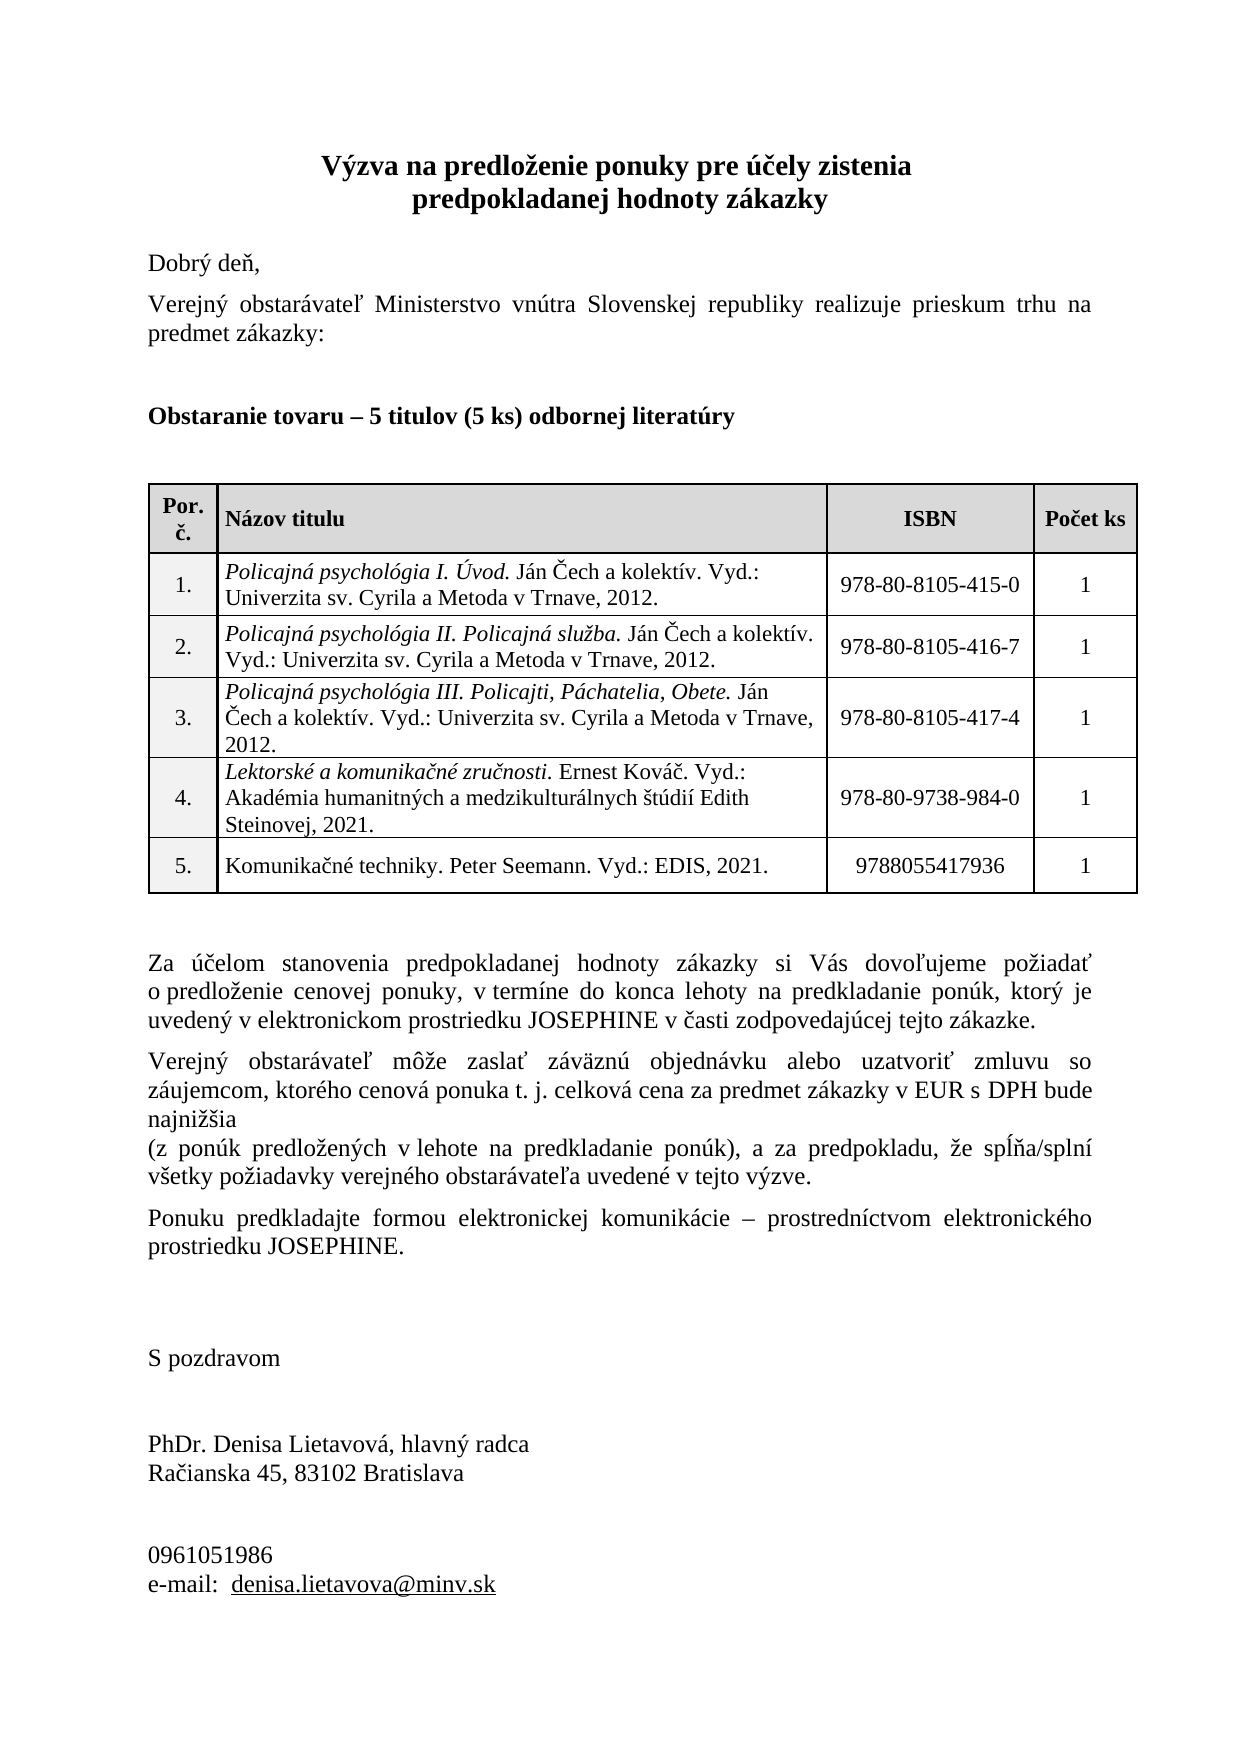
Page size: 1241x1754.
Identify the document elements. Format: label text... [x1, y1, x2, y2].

text Verejný obstarávateľ môže zaslať záväznú objednávku alebo uzatvoriť zmluvu so záujemcom, ktorého cenová ponuka t. j. celková cena za predmet zákazky v EUR s DPH bude najnižšia (z ponúk predložených v lehote na predkladanie ponúk), a za predpokladu, že spĺňa/splní všetky požiadavky verejného obstarávateľa uvedené v tejto výzve. [148, 1046, 1093, 1190]
table_cell 3. [150, 678, 216, 757]
table_header Por. č. [150, 485, 216, 552]
text Verejný obstarávateľ Ministerstvo vnútra Slovenskej republiky realizuje prieskum trhu na predmet zákazky: [148, 289, 1093, 347]
table_cell 978-80-9738-984-0 [828, 758, 1033, 837]
text Za účelom stanovenia predpokladanej hodnoty zákazky si Vás dovoľujeme požiadať o predloženie cenovej ponuky, v termíne do konca lehoty na predkladanie ponúk, ktorý je uvedený v elektronickom prostriedku JOSEPHINE v časti zodpovedajúcej tejto zákazke. [148, 948, 1093, 1034]
table_cell 5. [150, 838, 216, 892]
table_cell 1 [1035, 616, 1136, 677]
text 0961051986 [148, 1540, 1093, 1569]
table_cell Policajná psychológia III. Policajti, Páchatelia, Obete. Ján Čech a kolektív. Vyd.: Univerzita sv. Cyrila a Metoda v Trnave, 2012. [219, 678, 826, 757]
table_header ISBN [828, 485, 1033, 552]
table_cell Policajná psychológia II. Policajná služba. Ján Čech a kolektív. Vyd.: Univerzita sv. Cyrila a Metoda v Trnave, 2012. [219, 616, 826, 677]
table_cell 978-80-8105-417-4 [828, 678, 1033, 757]
table_cell 1 [1035, 838, 1136, 892]
table_cell Komunikačné techniky. Peter Seemann. Vyd.: EDIS, 2021. [219, 838, 826, 892]
table_cell 1 [1035, 678, 1136, 757]
text e-mail: denisa.lietavova@minv.sk [148, 1569, 1093, 1598]
text Obstaranie tovaru – 5 titulov (5 ks) odbornej literatúry [148, 401, 1093, 429]
table_cell Policajná psychológia I. Úvod. Ján Čech a kolektív. Vyd.: Univerzita sv. Cyrila a Metoda v Trnave, 2012. [219, 554, 826, 614]
table_cell 9788055417936 [828, 838, 1033, 892]
table_cell 978-80-8105-415-0 [828, 554, 1033, 614]
table_cell Lektorské a komunikačné zručnosti. Ernest Kováč. Vyd.: Akadémia humanitných a medzikulturálnych štúdií Edith Steinovej, 2021. [219, 758, 826, 837]
table_cell 1 [1035, 554, 1136, 614]
table_cell 2. [150, 616, 216, 677]
table_cell 978-80-8105-416-7 [828, 616, 1033, 677]
table_cell 4. [150, 758, 216, 837]
text S pozdravom [148, 1343, 1093, 1371]
table_header Názov titulu [219, 485, 826, 552]
text PhDr. Denisa Lietavová, hlavný radca [148, 1429, 1093, 1458]
table_cell 1 [1035, 758, 1136, 837]
text Dobrý deň, [148, 248, 1093, 277]
text Ponuku predkladajte formou elektronickej komunikácie – prostredníctvom elektronického prostriedku JOSEPHINE. [148, 1203, 1093, 1260]
table_header Počet ks [1035, 485, 1136, 552]
table_cell 1. [150, 554, 216, 614]
text Výzva na predloženie ponuky pre účely zistenia predpokladanej hodnoty zákazky [148, 148, 1093, 215]
text Račianska 45, 83102 Bratislava [148, 1458, 1093, 1486]
